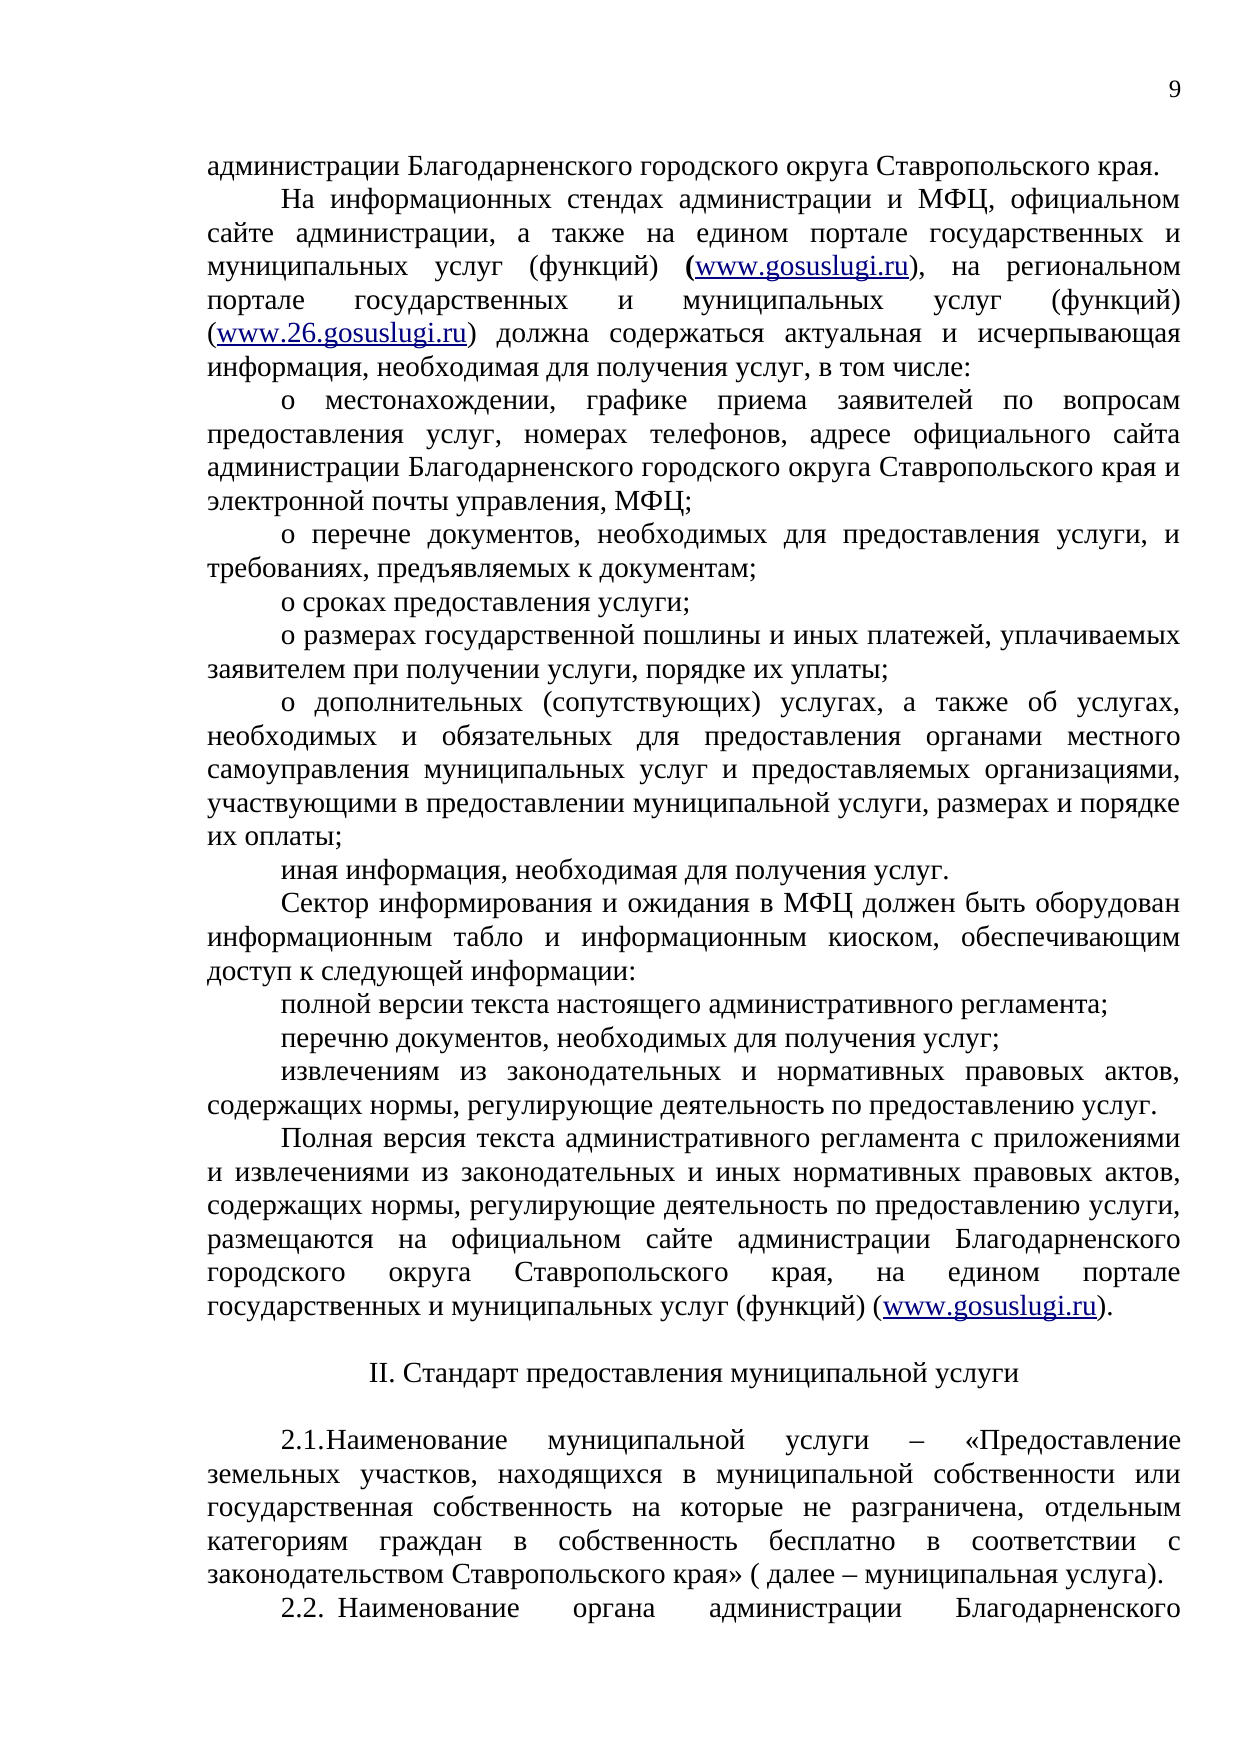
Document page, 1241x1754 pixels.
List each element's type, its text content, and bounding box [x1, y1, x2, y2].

text о дополнительных (сопутствующих) услугах, а также об услугах, необходимых и обязательных для предоставления органами местного самоуправления муниципальных услуг и предоставляемых организациями, участвующими в предоставлении муниципальной услуги, размерах и порядке их оплаты; [207, 684, 1181, 852]
text полной версии текста настоящего административного регламента; [207, 986, 1181, 1020]
text о размерах государственной пошлины и иных платежей, уплачиваемых заявителем при получении услуги, порядке их уплаты; [207, 617, 1181, 684]
text На информационных стендах администрации и МФЦ, официальном сайте администрации, а также на едином портале государственных и муниципальных услуг (функций) (www.gosuslugi.ru), на региональном портале государственных и муниципальных услуг (функций) (www.26.gosuslugi.ru) должна содержаться актуальная и исчерпывающая информация, необходимая для получения услуг, в том числе: [207, 181, 1181, 382]
text извлечениям из законодательных и нормативных правовых актов, содержащих нормы, регулирующие деятельность по предоставлению услуг. [207, 1053, 1181, 1120]
text перечню документов, необходимых для получения услуг; [207, 1020, 1181, 1053]
text 2.1. Наименование муниципальной услуги – «Предоставление земельных участков, находящихся в муниципальной собственности или государственная собственность на которые не разграничена, отдельным категориям граждан в собственность бесплатно в соответствии с законодательством Ставропольского края» ( далее – муниципальная услуга). [207, 1422, 1181, 1590]
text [207, 148, 1181, 181]
text о перечне документов, необходимых для предоставления услуги, и требованиях, предъявляемых к документам; [207, 517, 1181, 584]
text Сектор информирования и ожидания в МФЦ должен быть оборудован информационным табло и информационным киоском, обеспечивающим доступ к следующей информации: [207, 886, 1181, 986]
text о местонахождении, графике приема заявителей по вопросам предоставления услуг, номерах телефонов, адресе официального сайта администрации Благодарненского городского округа Ставропольского края и электронной почты управления, МФЦ; [207, 382, 1181, 517]
text II. Стандарт предоставления муниципальной услуги [207, 1355, 1181, 1389]
text иная информация, необходимая для получения услуг. [207, 852, 1181, 886]
text о сроках предоставления услуги; [207, 584, 1181, 617]
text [207, 1590, 1181, 1623]
text Полная версия текста административного регламента с приложениями и извлечениями из законодательных и иных нормативных правовых актов, содержащих нормы, регулирующие деятельность по предоставлению услуги, размещаются на официальном сайте администрации Благодарненского городского округа Ставропольского края, на едином портале государственных и муниципальных услуг (функций) (www.gosuslugi.ru). [207, 1120, 1181, 1322]
